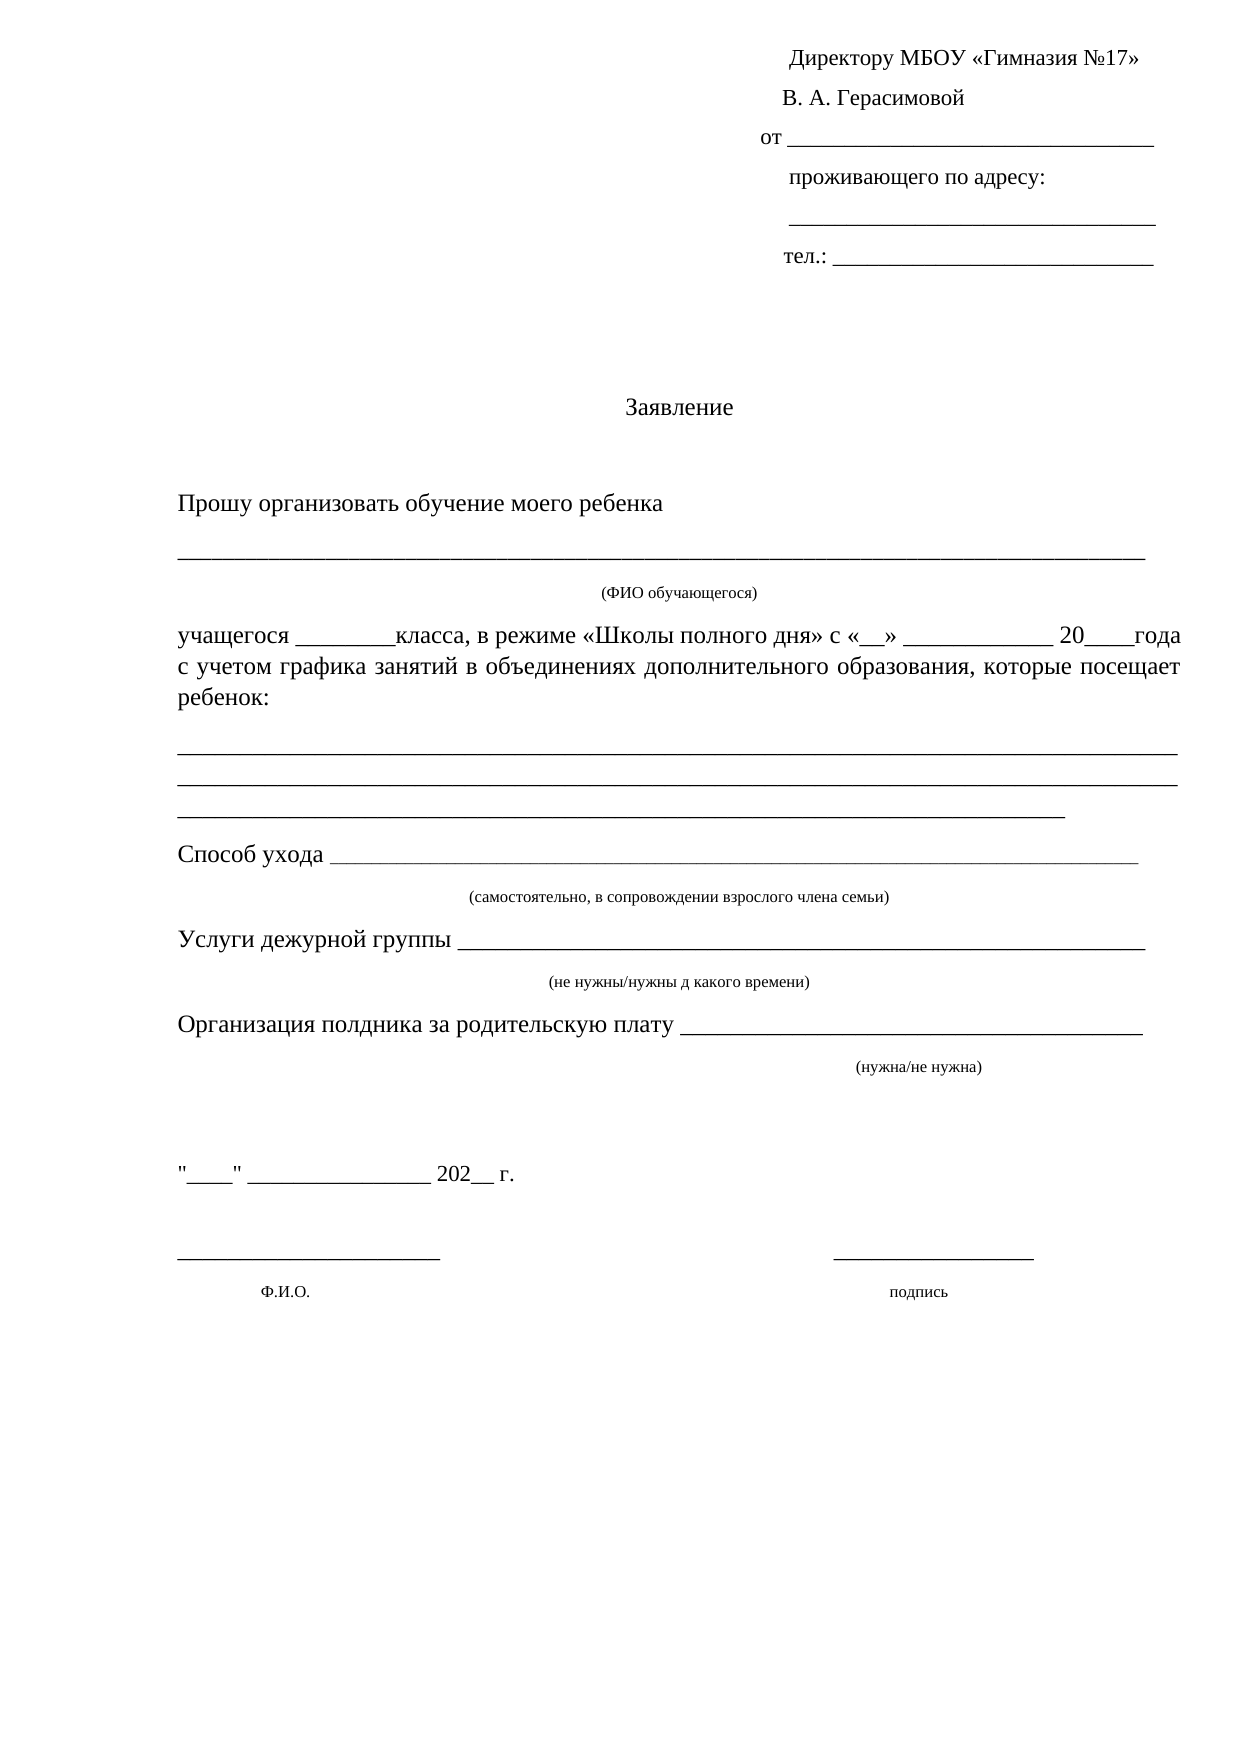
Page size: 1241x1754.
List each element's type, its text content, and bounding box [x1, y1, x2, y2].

text учащегося ________класса, в режиме «Школы полного дня» с «__» ____________ 20____года с учетом графика занятий в объединениях дополнительного образования, которые посещает ребенок: [177, 620, 1181, 711]
text проживающего по адресу: [177, 163, 1181, 189]
text Ф.И.О. подпись [177, 1282, 1181, 1301]
text (не нужны/нужны д какого времени) [177, 972, 1181, 991]
text Услуги дежурной группы _______________________________________________________ [177, 924, 1181, 953]
text _____________________ ________________ [177, 1234, 1181, 1263]
text (ФИО обучающегося) [177, 582, 1181, 602]
text Прошу организовать обучение моего ребенка [177, 488, 1181, 517]
text (самостоятельно, в сопровождении взрослого члена семьи) [177, 887, 1181, 906]
text Директору МБОУ «Гимназия №17» [177, 44, 1181, 71]
text _______________________________________________________________________________________________________________________________________________________________________________________________________________________________________ [177, 729, 1181, 820]
text Организация полдника за родительскую плату _____________________________________ [177, 1009, 1181, 1038]
text от ________________________________ [177, 123, 1181, 150]
text ________________________________ [177, 202, 1181, 229]
text _____________________________________________________________________________________ [177, 536, 1181, 564]
text В. А. Герасимовой [177, 84, 1181, 110]
text (нужна/не нужна) [177, 1057, 1181, 1076]
text тел.: ____________________________ [177, 242, 1181, 268]
text Заявление [177, 392, 1181, 421]
text Способ ухода _________________________________________________________________________________________________ [177, 839, 1181, 868]
text "____" ________________ 202__ г. [177, 1160, 1181, 1187]
